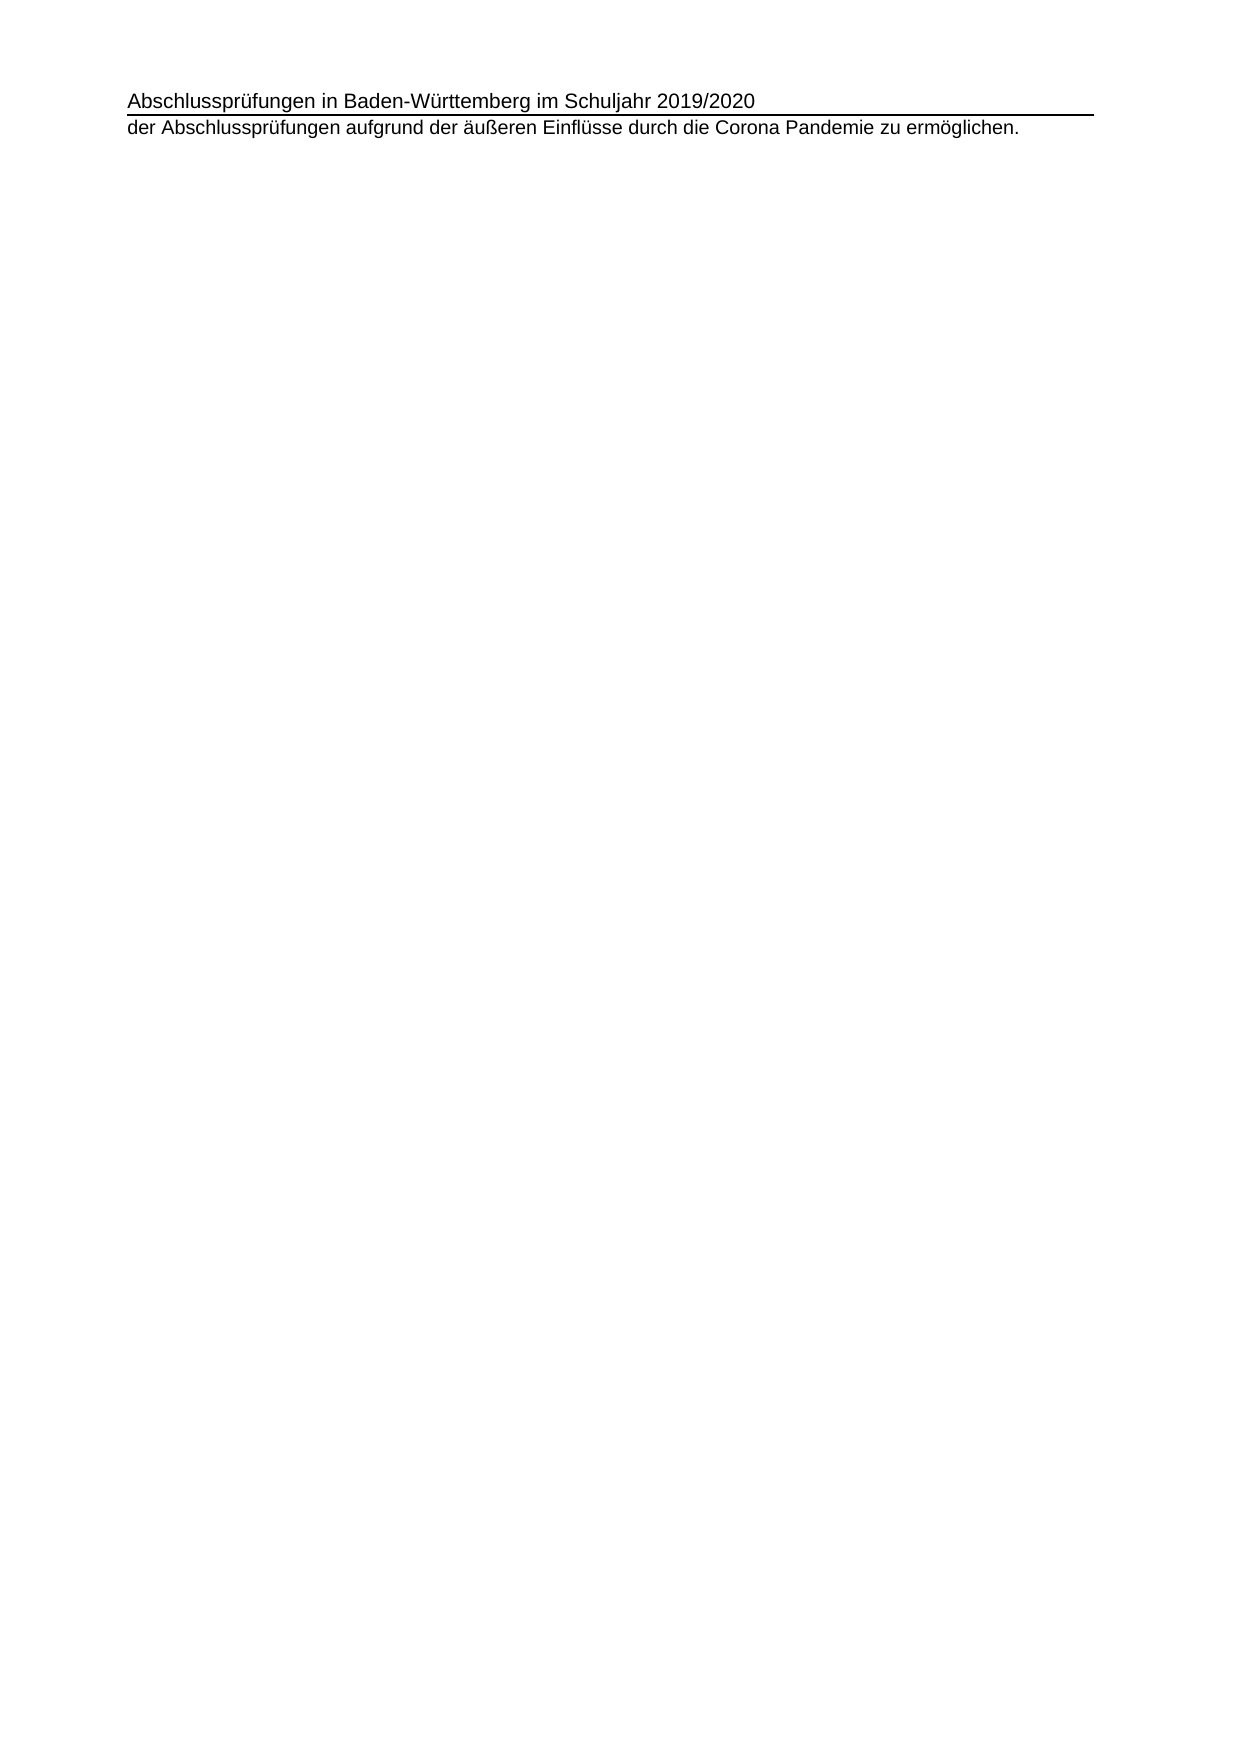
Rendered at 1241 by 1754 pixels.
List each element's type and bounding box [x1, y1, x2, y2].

text [127, 116, 1094, 138]
